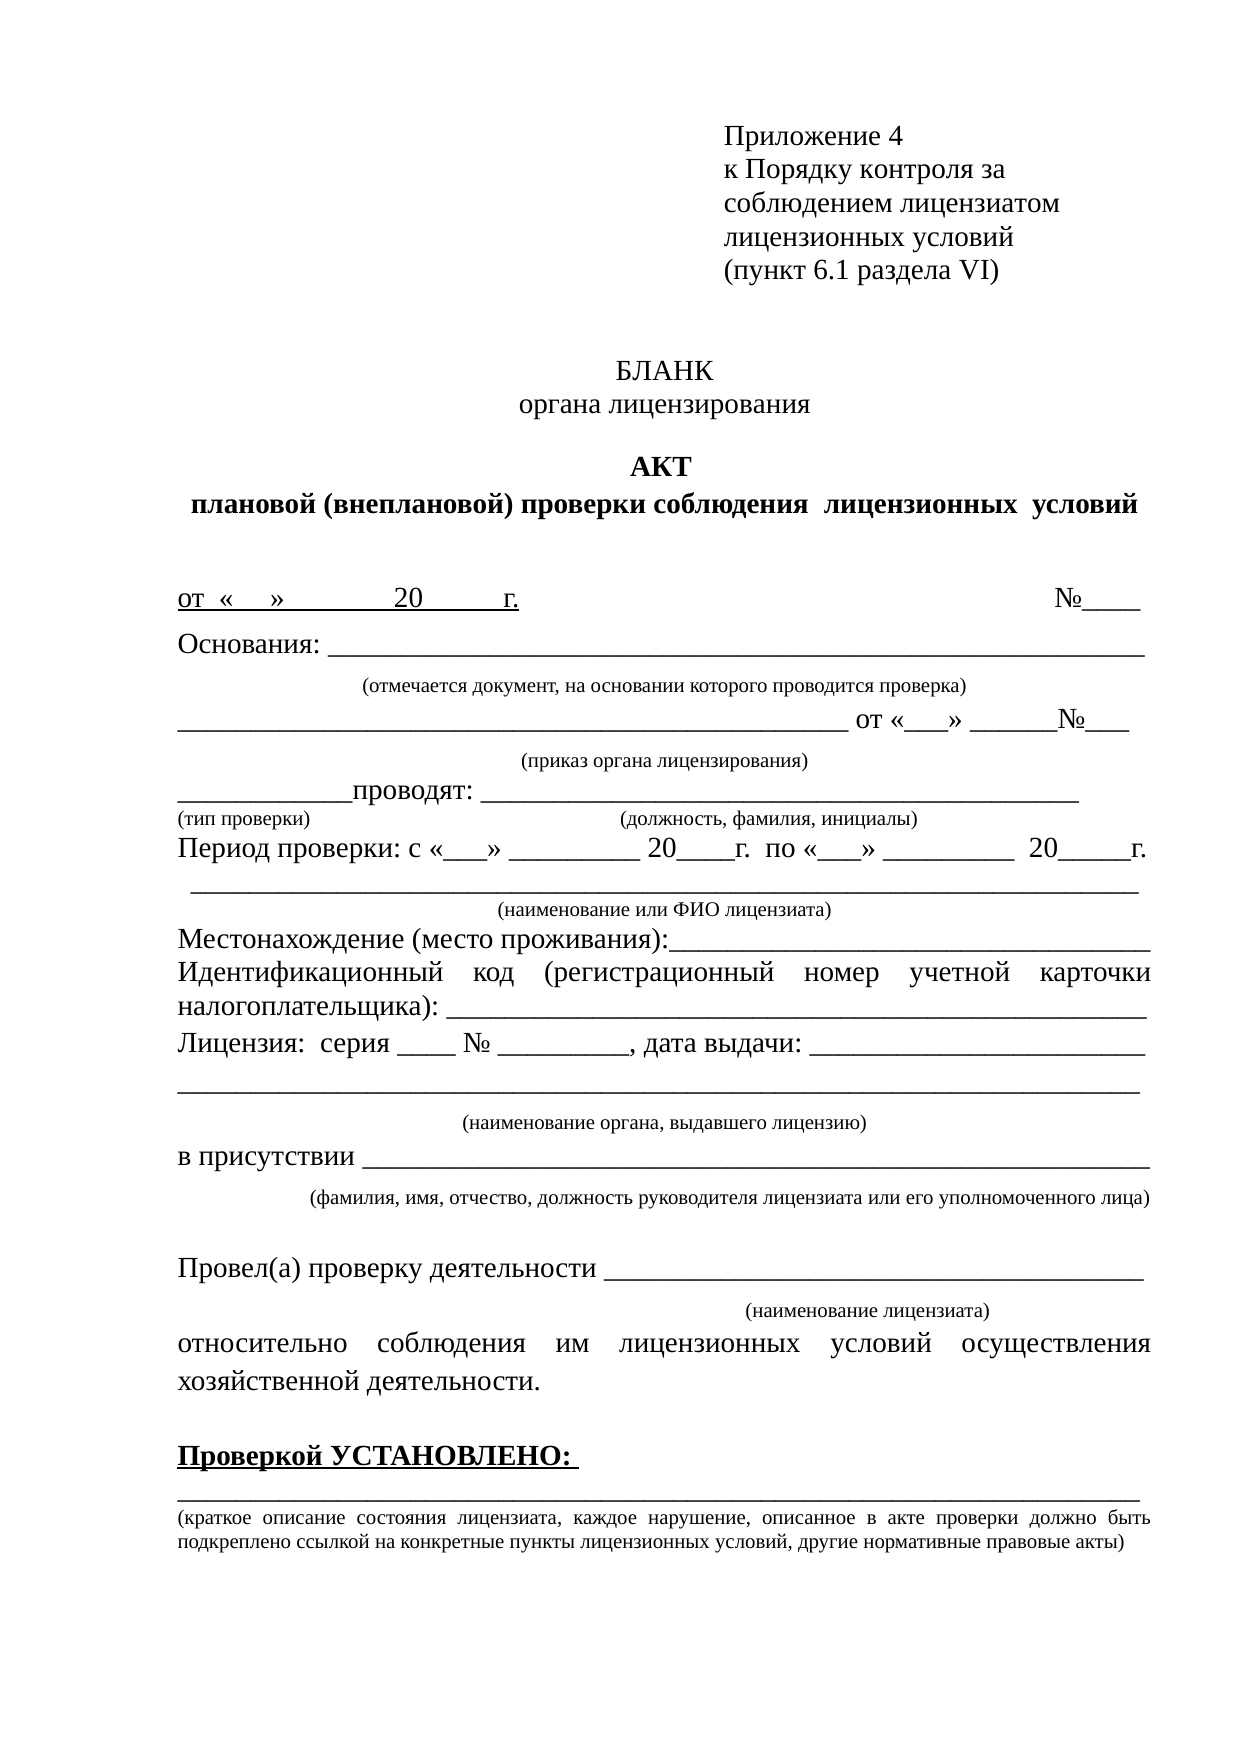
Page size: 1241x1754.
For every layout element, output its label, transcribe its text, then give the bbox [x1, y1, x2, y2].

text (наименование лицензиата) [177, 1284, 1152, 1322]
text _________________________________________________________________ [177, 863, 1152, 897]
text Идентификационный код (регистрационный номер учетной карточки налогоплательщика): ________________________________________________ [177, 954, 1152, 1022]
text (наименование органа, выдавшего лицензию) [177, 1097, 1152, 1134]
text органа лицензирования [177, 386, 1152, 420]
text (отмечается документ, на основании которого проводится проверка) [177, 660, 1152, 697]
text (фамилия, имя, отчество, должность руководителя лицензиата или его уполномоченного лица) [251, 1172, 1152, 1209]
text Проверкой УСТАНОВЛЕНО: [177, 1434, 1152, 1472]
text Лицензия: серия ____ № _________, дата выдачи: _______________________ [177, 1022, 1152, 1059]
text Приложение 4 [723, 118, 1152, 152]
text к Порядку контроля за соблюдением лицензиатом лицензионных условий (пункт 6.1 раздела VІ) [723, 152, 1152, 286]
text в присутствии ______________________________________________________ [177, 1134, 1152, 1172]
text (приказ органа лицензирования) [177, 735, 1152, 772]
text __________________________________________________________________ [177, 1472, 1152, 1505]
text Местонахождение (место проживания):_________________________________ [177, 921, 1152, 954]
text (наименование или ФИО лицензиата) [177, 897, 1152, 921]
text (тип проверки) (должность, фамилия, инициалы) [177, 806, 1152, 830]
text (краткое описание состояния лицензиата, каждое нарушение, описанное в акте проверки должно быть подкреплено ссылкой на конкретные пункты лицензионных условий, другие нормативные правовые акты) [177, 1505, 1152, 1553]
text Период проверки: с «___» _________ 20____г. по «___» _________ 20_____г. [177, 830, 1152, 863]
text Провел(а) проверку деятельности _____________________________________ [177, 1247, 1152, 1284]
text __________________________________________________________________ [177, 1059, 1152, 1097]
text ____________проводят: _________________________________________ [177, 772, 1152, 806]
subtitle АКТ плановой (внеплановой) проверки соблюдения лицензионных условий [177, 445, 1152, 520]
text ______________________________________________ от «___» ______№___ [177, 697, 1152, 735]
text БЛАНК [177, 353, 1152, 386]
text относительно соблюдения им лицензионных условий осуществления хозяйственной деятельности. [177, 1322, 1152, 1397]
text от « » 20 г. №____ [177, 576, 1152, 614]
text Основания: ________________________________________________________ [177, 626, 1152, 660]
